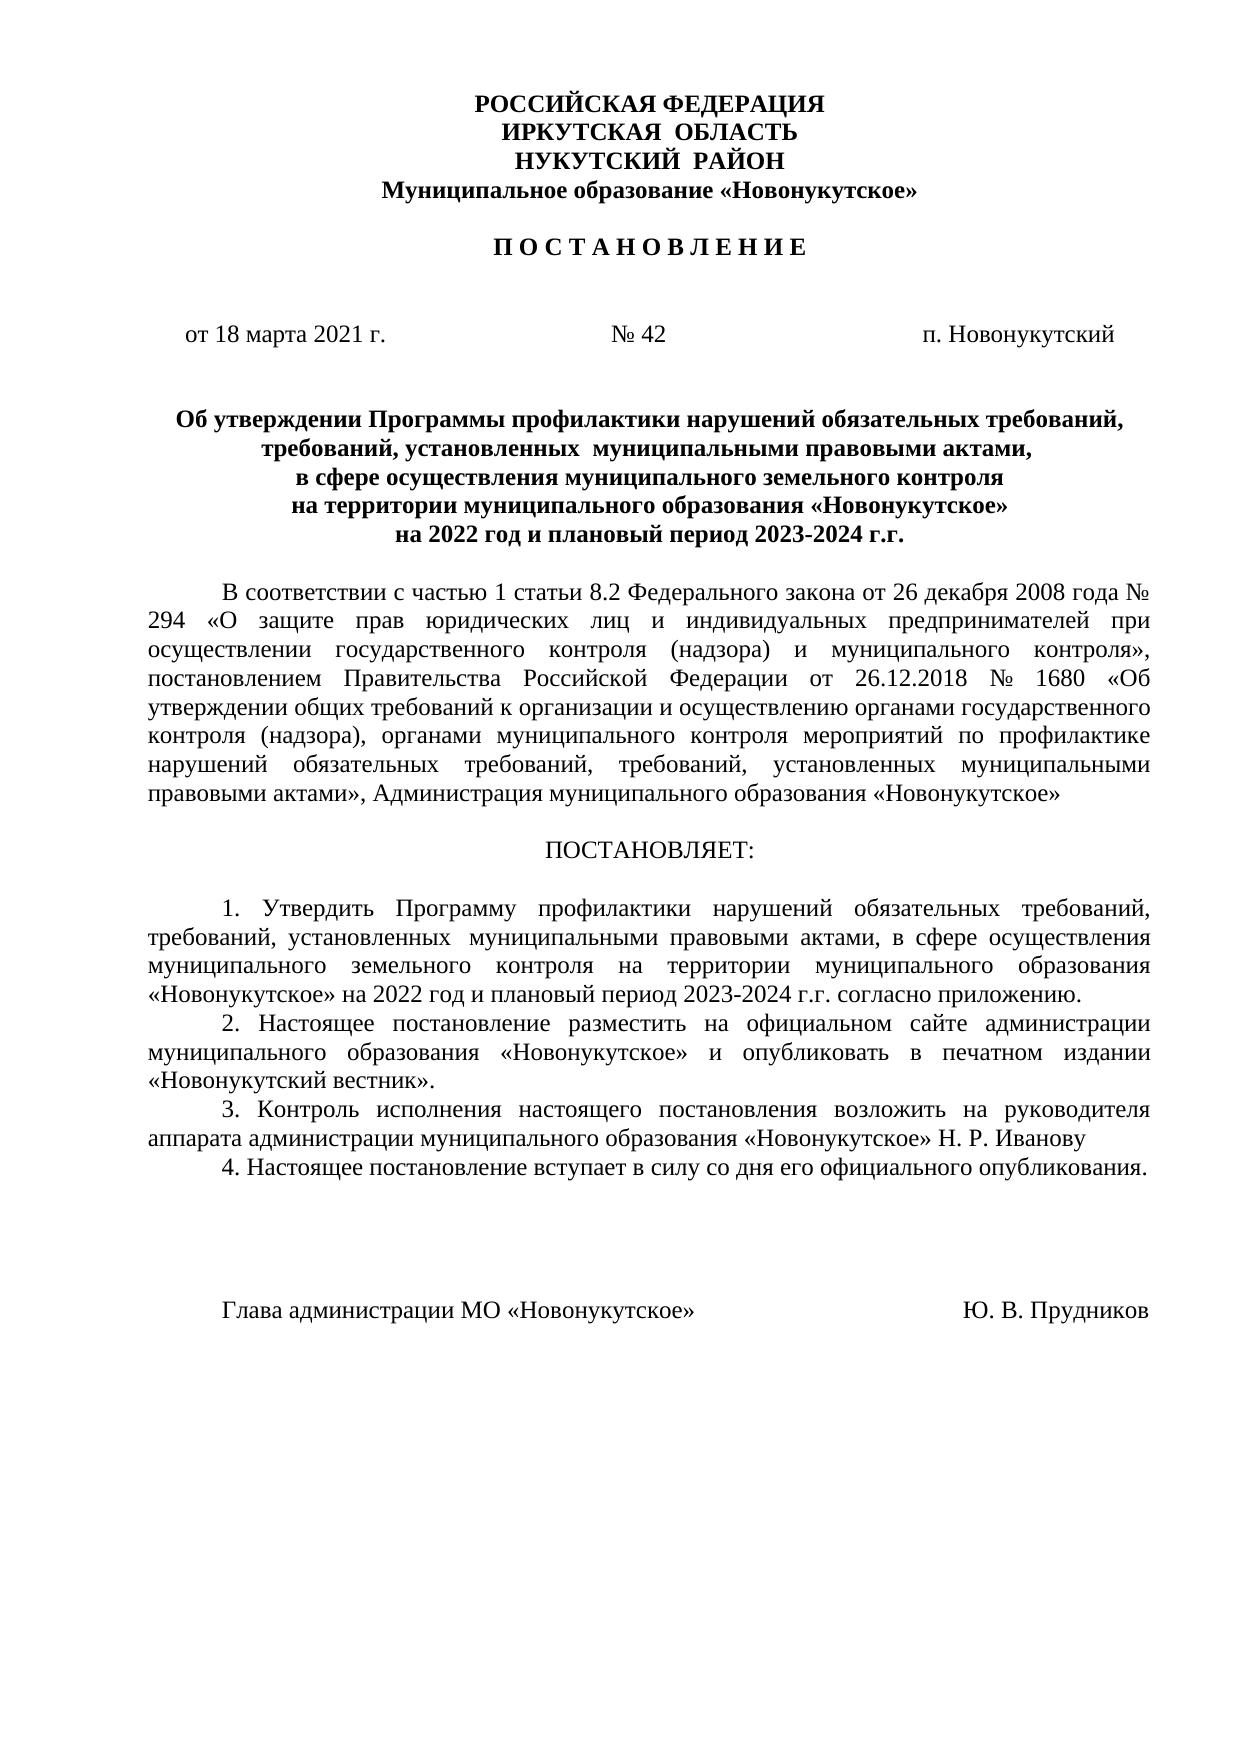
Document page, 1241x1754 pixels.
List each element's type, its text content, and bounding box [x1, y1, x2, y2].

text РОССИЙСКАЯ ФЕДЕРАЦИЯ ИРКУТСКАЯ ОБЛАСТЬ [148, 89, 1152, 146]
text 2. Настоящее постановление разместить на официальном сайте администрации муниципального образования «Новонукутское» и опубликовать в печатном издании «Новонукутский вестник». [148, 1008, 1152, 1094]
text 1. Утвердить Программу профилактики нарушений обязательных требований, требований, установленных муниципальными правовыми актами, в сфере осуществления муниципального земельного контроля на территории муниципального образования «Новонукутское» на 2022 год и плановый период 2023-2024 г.г. согласно приложению. [148, 893, 1152, 1008]
text ПОСТАНОВЛЯЕТ: [148, 835, 1152, 864]
text Об утверждении Программы профилактики нарушений обязательных требований, требований, установленных муниципальными правовыми актами, в сфере осуществления муниципального земельного контроля [148, 404, 1152, 490]
text Глава администрации МО «Новонукутское» Ю. В. Прудников [148, 1295, 1152, 1324]
text 3. Контроль исполнения настоящего постановления возложить на руководителя аппарата администрации муниципального образования «Новонукутское» Н. Р. Иванову [148, 1094, 1152, 1152]
text на 2022 год и плановый период 2023-2024 г.г. [148, 519, 1152, 548]
text П О С Т А Н О В Л Е Н И Е [148, 232, 1152, 261]
text НУКУТСКИЙ РАЙОН Муниципальное образование «Новонукутское» [148, 146, 1152, 204]
text на территории муниципального образования «Новонукутское» [148, 490, 1152, 519]
text В соответствии с частью 1 статьи 8.2 Федерального закона от 26 декабря 2008 года № 294 «О защите прав юридических лиц и индивидуальных предпринимателей при осуществлении государственного контроля (надзора) и муниципального контроля», постановлением Правительства Российской Федерации от 26.12.2018 № 1680 «Об утверждении общих требований к организации и осуществлению органами государственного контроля (надзора), органами муниципального контроля мероприятий по профилактике нарушений обязательных требований, требований, установленных муниципальными правовыми актами», Администрация муниципального образования «Новонукутское» [148, 577, 1152, 807]
text от 18 марта 2021 г. № 42 п. Новонукутский [148, 319, 1152, 347]
text 4. Настоящее постановление вступает в силу со дня его официального опубликования. [148, 1152, 1152, 1180]
